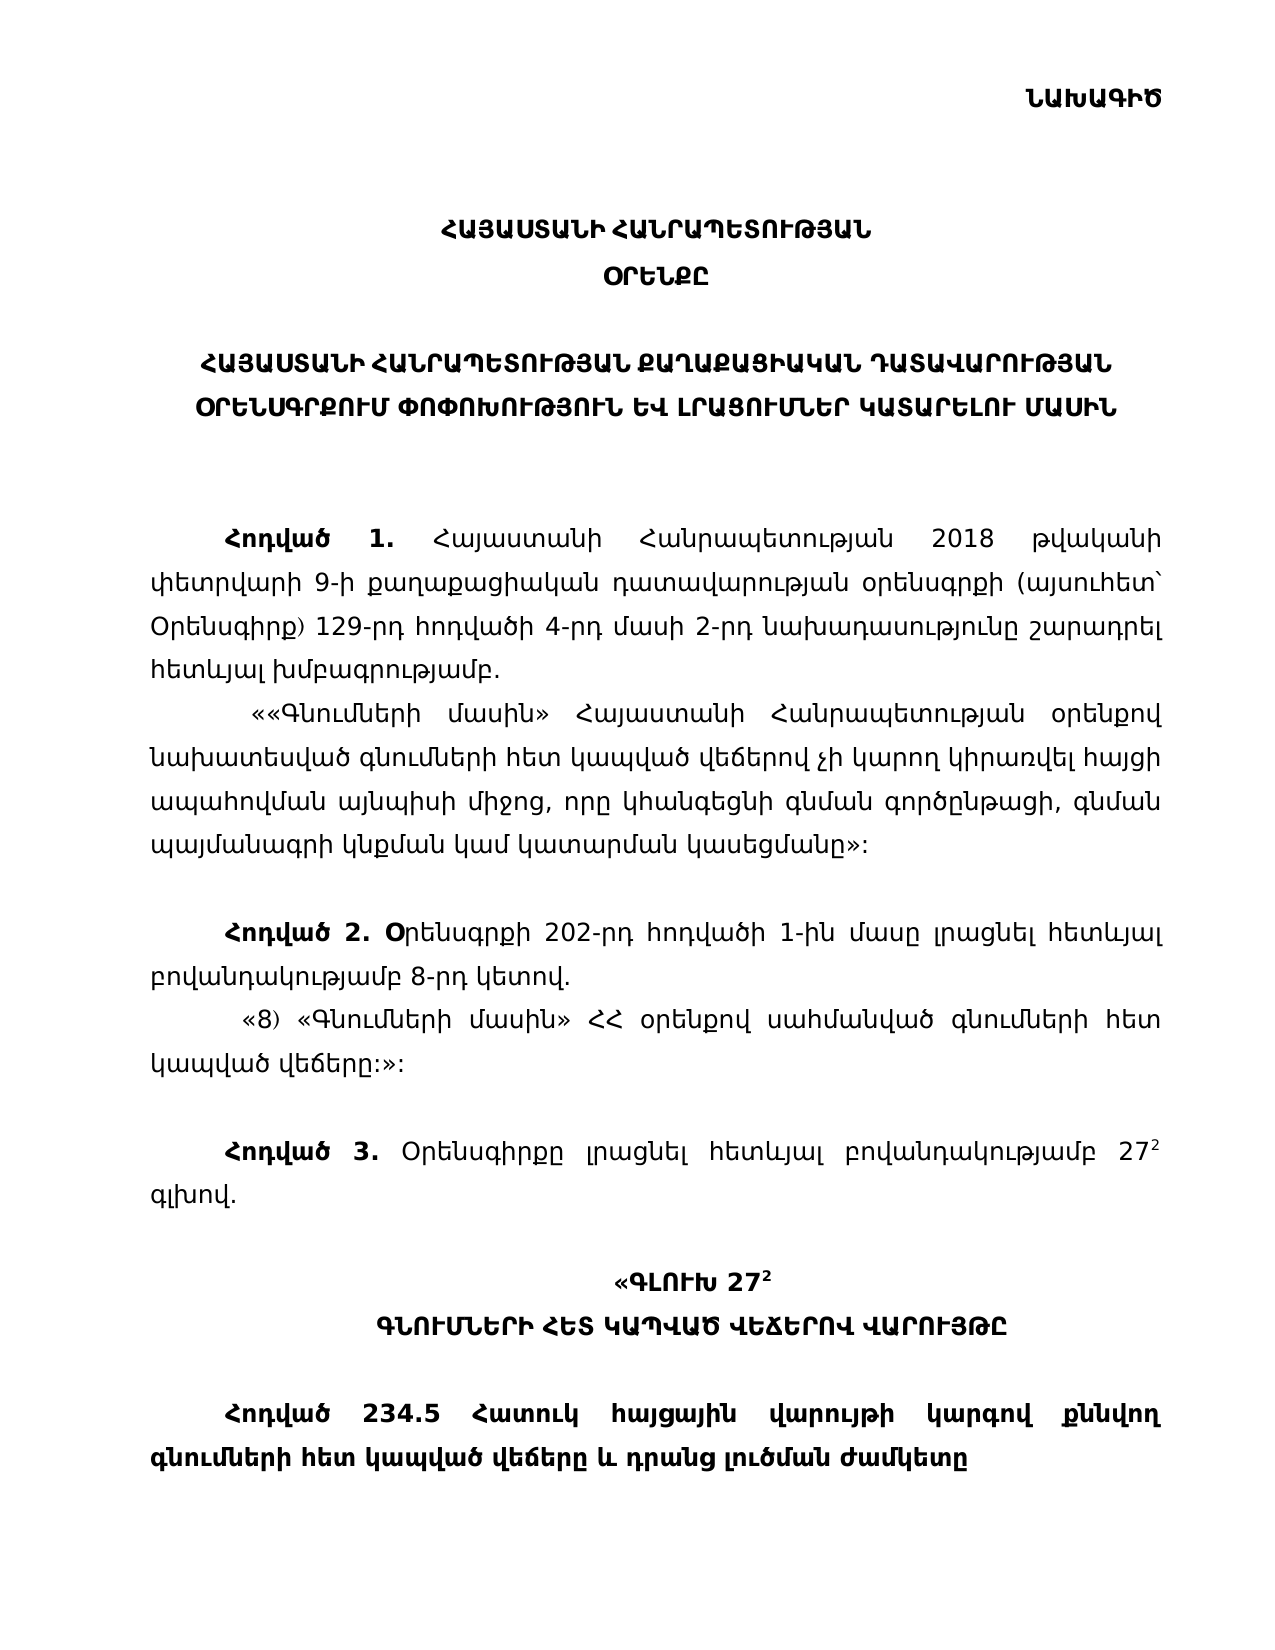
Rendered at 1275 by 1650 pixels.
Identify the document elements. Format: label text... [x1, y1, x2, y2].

text Հոդված 1. Հայաստանի Հանրապետության 2018 թվականի փետրվարի 9-ի քաղաքացիական դատավարության օրենսգրքի (այսուհետ՝ Օրենսգիրք 129-րդ հոդվածի 4-րդ մասի 2-րդ նախադասությունը շարադրել հետևյալ խմբագրությամբ. [150, 524, 1162, 685]
text ԳՆՈՒՄՆԵՐԻ ՀԵՏ ԿԱՊՎԱԾ ՎԵՃԵՐՈՎ ՎԱՐՈՒՅԹԸ [150, 1312, 1160, 1341]
text Հոդված 2. Օրենսգրքի 202-րդ հոդվածի 1-ին մասը լրացնել հետևյալ բովանդակությամբ 8-րդ կետով. [150, 918, 1162, 991]
text ՕՐԵՆՔԸ [150, 262, 1162, 291]
text ««Գնումների մասին» Հայաստանի Հանրապետության օրենքով նախատեսված գնումների հետ կապված վեճերով չի կարող կիրառվել հայցի ապահովման այնպիսի միջոց, որը կհանգեցնի գնման գործընթացի, գնման պայմանագրի կնքման կամ կատարման կասեցմանը»: [150, 699, 1162, 860]
text ՀԱՅԱՍՏԱՆԻ ՀԱՆՐԱՊԵՏՈՒԹՅԱՆ [150, 216, 1162, 245]
text Հոդված 3. Օրենսգիրքը լրացնել հետևյալ բովանդակությամբ 272 գլխով. [150, 1137, 1160, 1210]
text ՆԱԽԱԳԻԾ [150, 84, 1162, 113]
text «ԳԼՈՒԽ 272 [150, 1268, 1160, 1297]
text ՀԱՅԱՍՏԱՆԻ ՀԱՆՐԱՊԵՏՈՒԹՅԱՆ ՔԱՂԱՔԱՑԻԱԿԱՆ ԴԱՏԱՎԱՐՈՒԹՅԱՆ ՕՐԵՆՍԳՐՔՈՒՄ ՓՈՓՈԽՈՒԹՅՈՒՆ ԵՎ ԼՐԱՑՈՒՄՆԵՐ ԿԱՏԱՐԵԼՈՒ ՄԱՍԻՆ [150, 349, 1162, 422]
text «8 «Գնումների մասին» ՀՀ օրենքով սահմանված գնումների հետ կապված վեճերը:»: [150, 1006, 1162, 1078]
text Հոդված 234.5 Հատուկ հայցային վարույթի կարգով քննվող գնումների հետ կապված վեճերը և դրանց լուծման ժամկետը [150, 1399, 1160, 1472]
